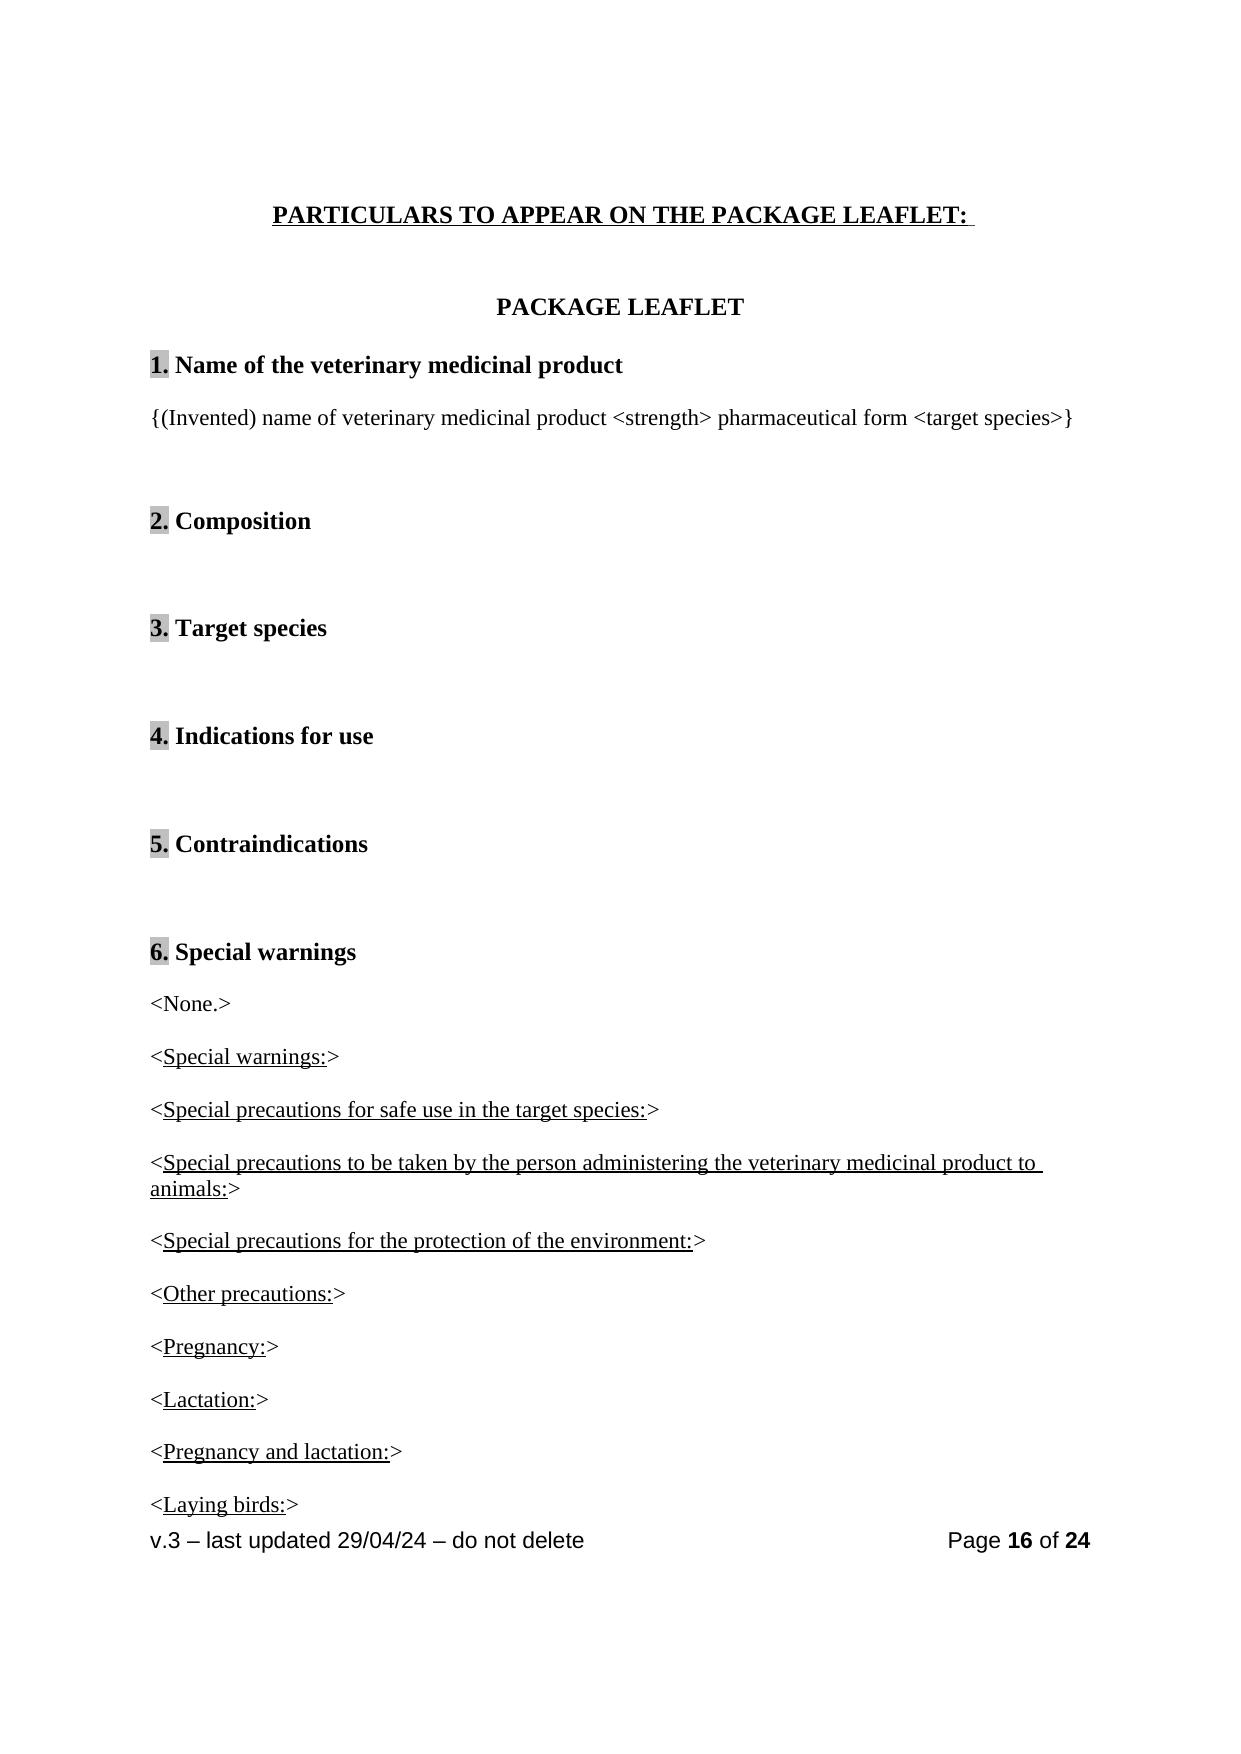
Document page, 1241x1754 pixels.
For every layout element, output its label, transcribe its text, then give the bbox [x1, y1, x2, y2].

text <Laying birds:> [150, 1491, 1090, 1517]
text {(Invented) name of veterinary medicinal product <strength> pharmaceutical form <target species>} [150, 404, 1090, 430]
text 5. Contraindications [169, 829, 1090, 858]
text <Special precautions to be taken by the person administering the veterinary medicinal product to animals:> [150, 1148, 1090, 1201]
text <Pregnancy:> [150, 1333, 1090, 1359]
text 2. Composition [169, 506, 1090, 534]
text <None.> [150, 990, 1090, 1017]
text 1. Name of the veterinary medicinal product [169, 350, 1090, 378]
text 6. Special warnings [169, 937, 1090, 965]
text <Special precautions for safe use in the target species:> [150, 1096, 1090, 1122]
text 4. Indications for use [169, 721, 1090, 750]
text <Lactation:> [150, 1386, 1090, 1412]
text <Special precautions for the protection of the environment:> [150, 1228, 1090, 1254]
text <Other precautions:> [150, 1280, 1090, 1307]
subtitle PARTICULARS TO APPEAR ON THE PACKAGE LEAFLET: [150, 200, 1090, 229]
text 3. Target species [150, 613, 1090, 642]
text <Special warnings:> [150, 1043, 1090, 1069]
text <Pregnancy and lactation:> [150, 1438, 1090, 1465]
text PACKAGE LEAFLET [150, 292, 1090, 321]
